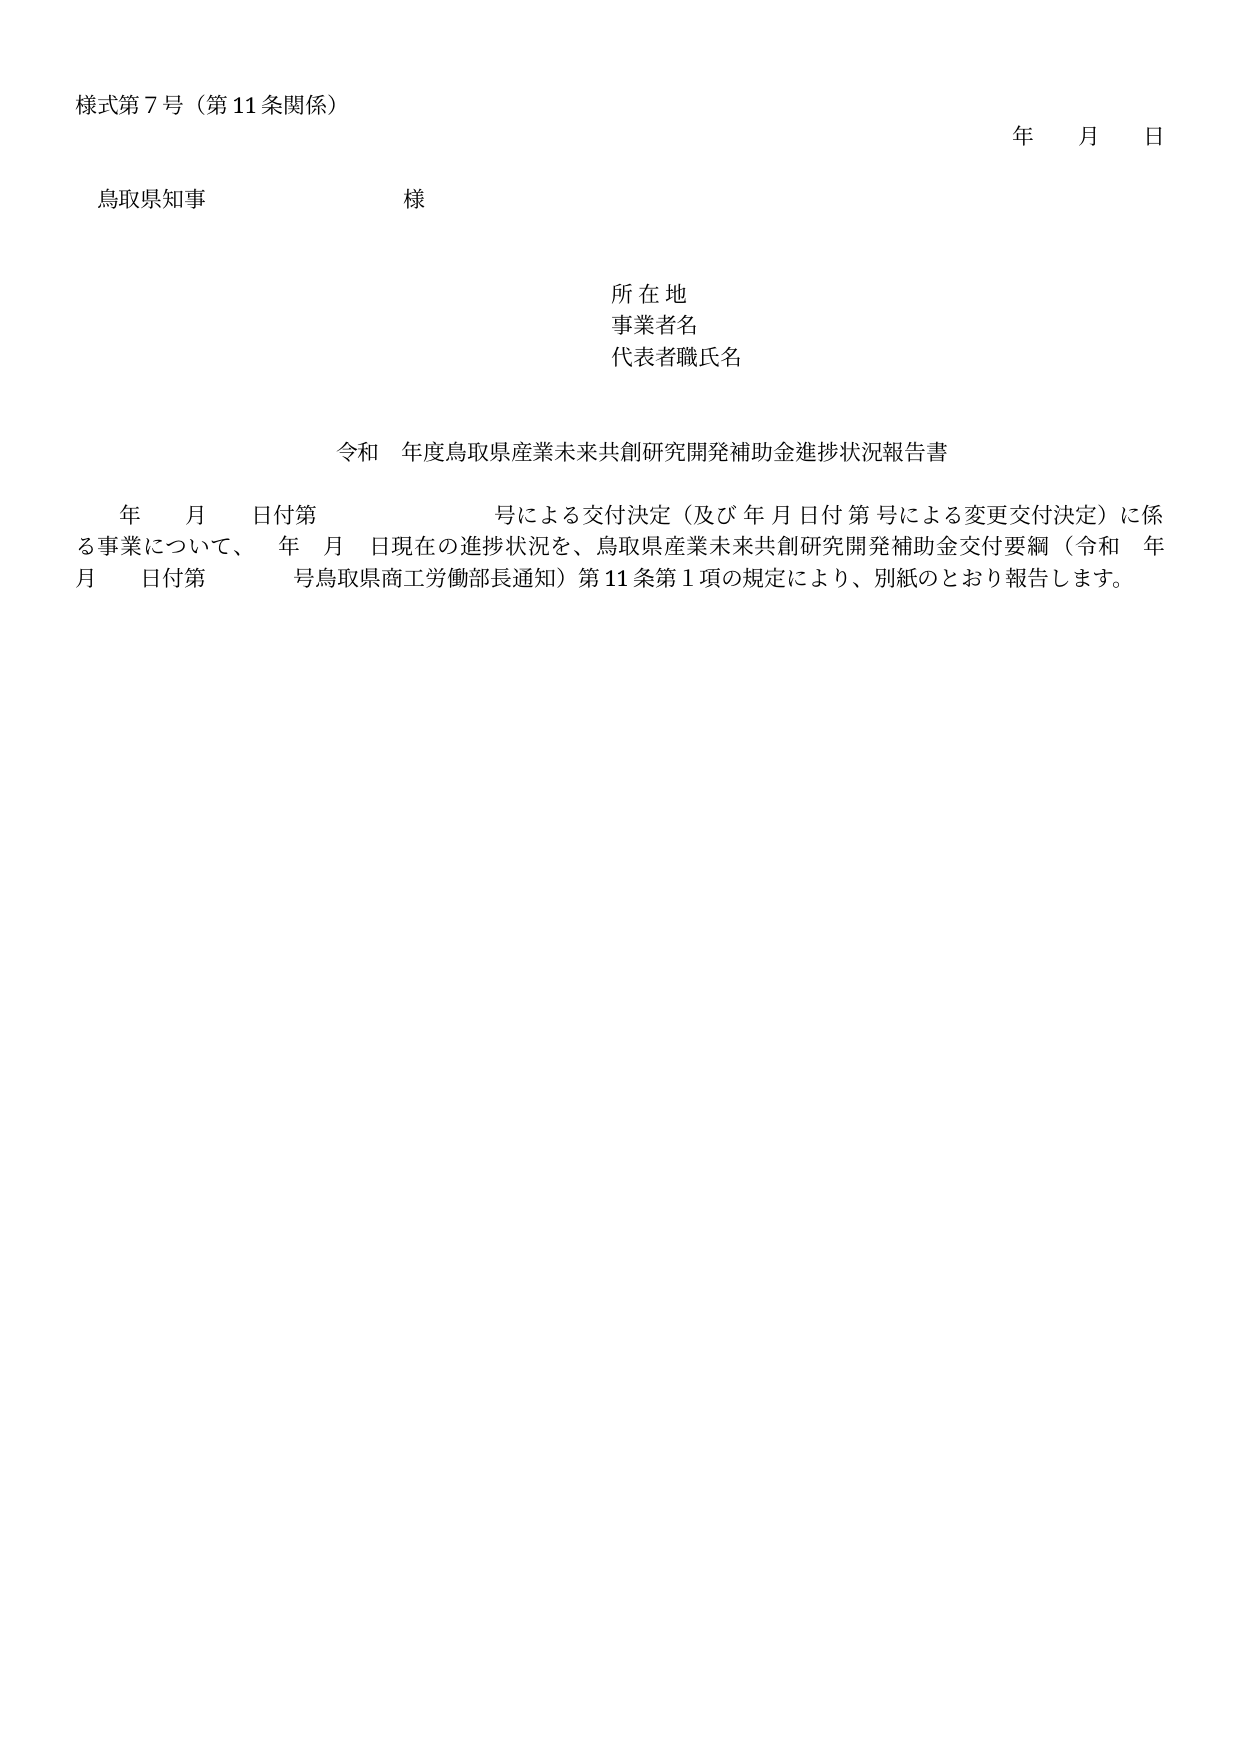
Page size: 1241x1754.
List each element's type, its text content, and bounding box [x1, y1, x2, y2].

text 所在地 [611, 277, 1165, 309]
text 事業者名 [611, 309, 1165, 340]
text 令和 年度鳥取県産業未来共創研究開発補助金進捗状況報告書 [75, 435, 1165, 466]
text 代表者職氏名 [611, 340, 1165, 372]
text 年 月 日付第 号による交付決定（及び 年 月 日付 第 号による変更交付決定）に係る事業について、 年 月 日現在の進捗状況を、鳥取県産業未来共創研究開発補助金交付要綱（令和 年 月 日付第 号鳥取県商工労働部長通知）第11条第１項の規定により、別紙のとおり報告します。 [75, 498, 1165, 593]
text 鳥取県知事 様 [75, 183, 1165, 214]
text 様式第７号（第11条関係） [75, 88, 1165, 119]
text 年 月 日 [75, 119, 1165, 151]
